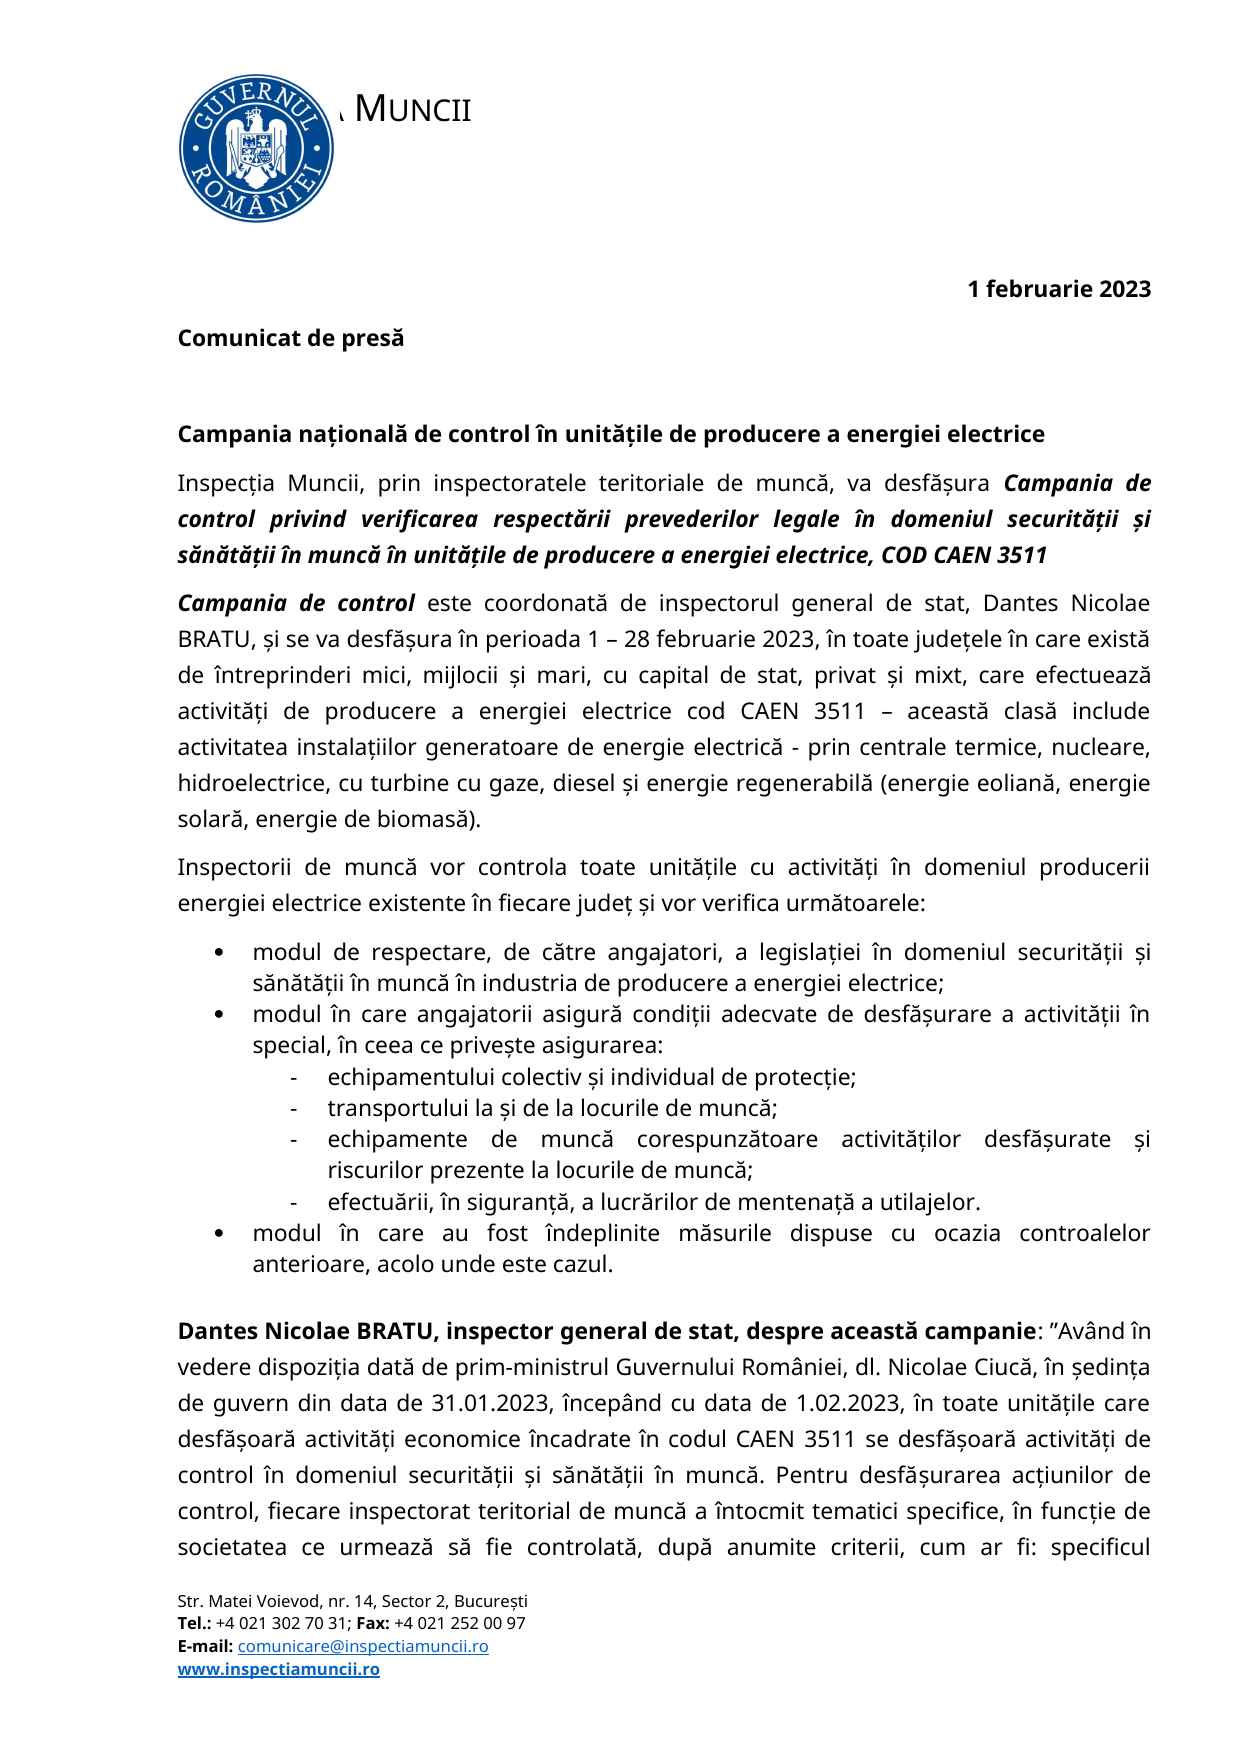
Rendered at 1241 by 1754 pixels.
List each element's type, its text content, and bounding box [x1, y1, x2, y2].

text Comunicat de presă [177, 322, 1152, 353]
text Inspectorii de muncă vor controla toate unitățile cu activități în domeniul producerii energiei electrice existente în fiecare județ și vor verifica următoarele: [177, 851, 1152, 918]
list transportului la și de la locurile de muncă; [290, 1092, 1152, 1123]
list echipamente de muncă corespunzătoare activităților desfășurate și riscurilor prezente la locurile de muncă; [290, 1123, 1152, 1186]
list echipamentului colectiv și individual de protecție; [290, 1061, 1152, 1092]
text Inspecția Muncii, prin inspectoratele teritoriale de muncă, va desfășura Campania de control privind verificarea respectării prevederilor legale în domeniul securităţii şi sănătăţii în muncă în unităţile de producere a energiei electrice, COD CAEN 3511 [177, 467, 1152, 570]
text Campania națională de control în unităţile de producere a energiei electrice [177, 418, 1152, 450]
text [177, 1315, 1152, 1562]
text Campania de control este coordonată de inspectorul general de stat, Dantes Nicolae BRATU, și se va desfășura în perioada 1 – 28 februarie 2023, în toate județele în care există de întreprinderi mici, mijlocii şi mari, cu capital de stat, privat şi mixt, care efectuează activităţi de producere a energiei electrice cod CAEN 3511 – această clasă include activitatea instalațiilor generatoare de energie electrică - prin centrale termice, nucleare, hidroelectrice, cu turbine cu gaze, diesel și energie regenerabilă (energie eoliană, energie solară, energie de biomasă). [177, 587, 1152, 834]
list modul în care angajatorii asigură condiții adecvate de desfășurare a activității în special, în ceea ce privește asigurarea: [215, 998, 1152, 1061]
list modul de respectare, de către angajatori, a legislaţiei în domeniul securităţii şi sănătăţii în muncă în industria de producere a energiei electrice; [215, 936, 1152, 998]
text 1 februarie 2023 [177, 273, 1152, 304]
list efectuării, în siguranță, a lucrărilor de mentenață a utilajelor. [290, 1186, 1152, 1217]
list modul în care au fost îndeplinite măsurile dispuse cu ocazia controalelor anterioare, acolo unde este cazul. [215, 1217, 1152, 1279]
picture [177, 73, 340, 225]
